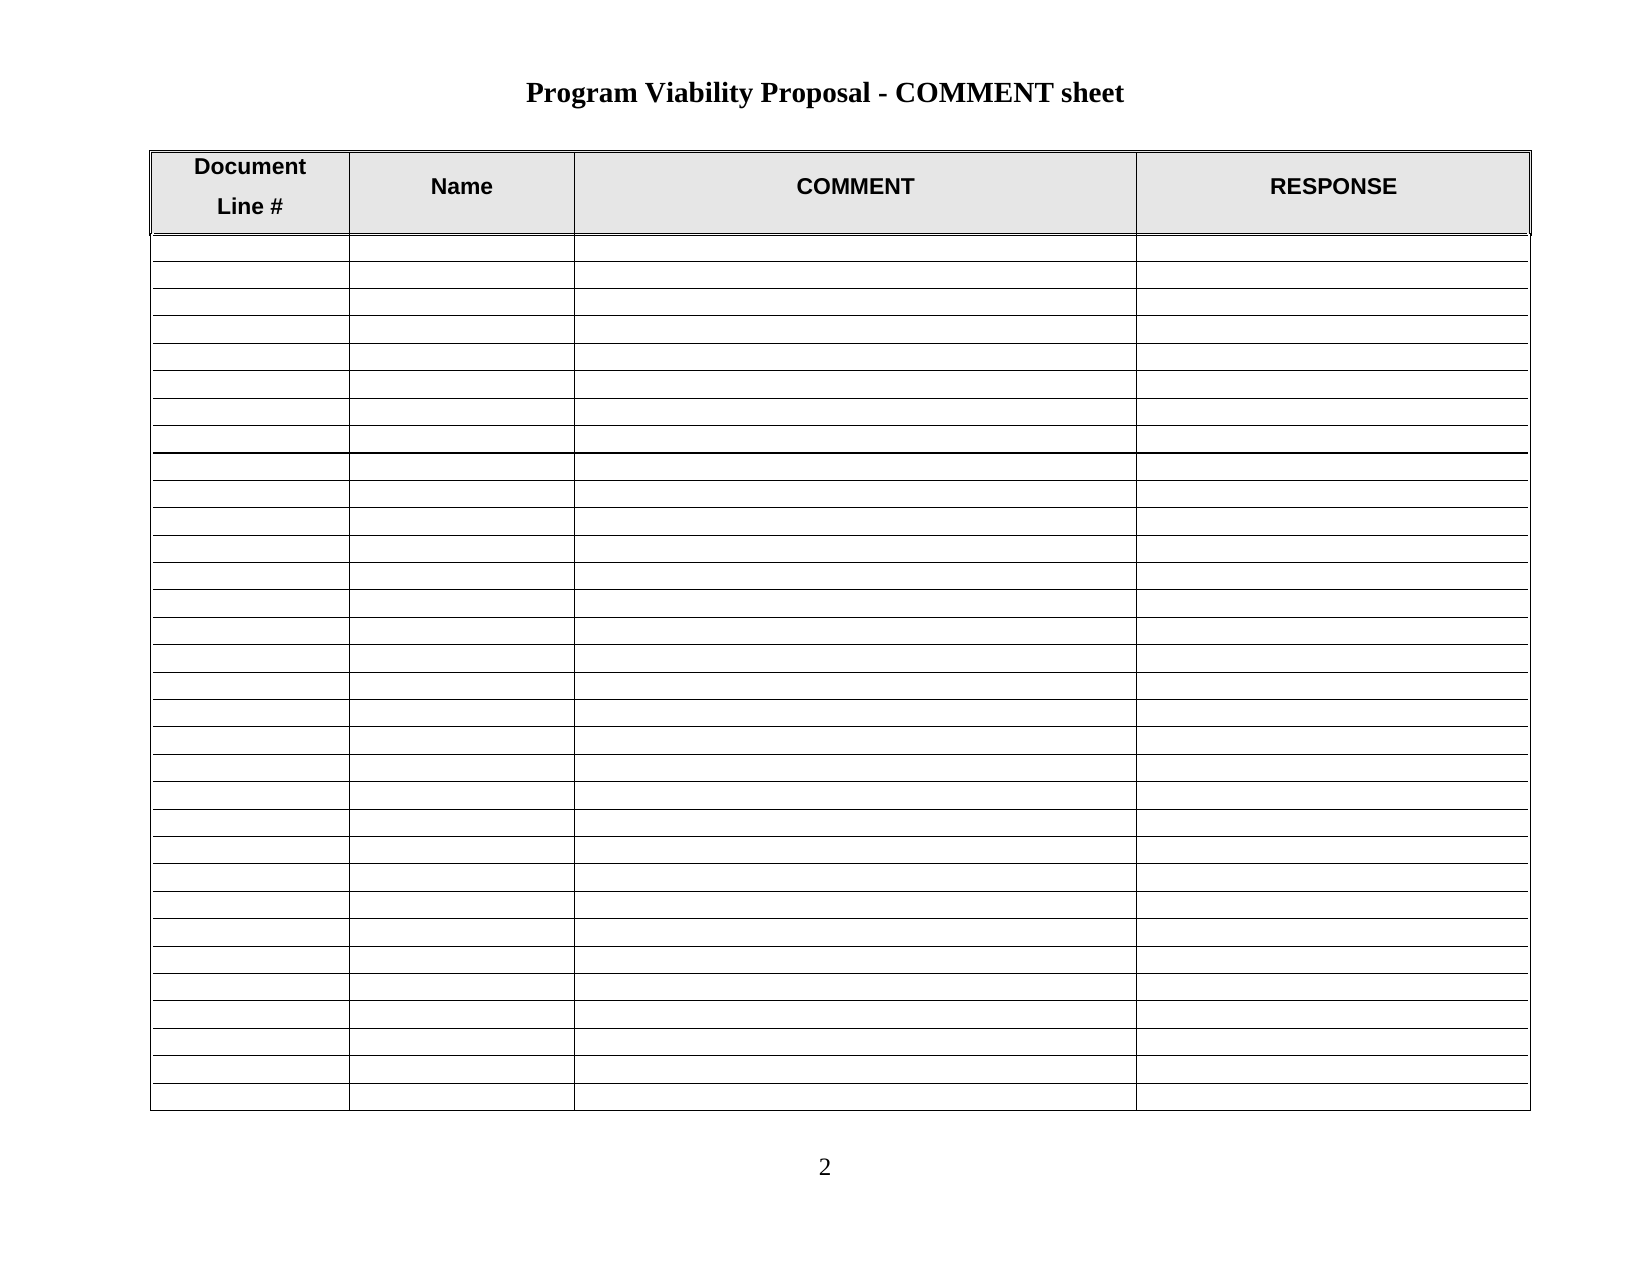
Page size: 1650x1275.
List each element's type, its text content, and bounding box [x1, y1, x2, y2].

table_cell [151, 863, 349, 891]
table_cell [350, 344, 574, 370]
table_cell [575, 700, 1136, 726]
table_cell [1137, 1055, 1530, 1082]
table_cell [350, 618, 574, 644]
table_cell [1137, 589, 1530, 617]
table_cell [350, 755, 574, 781]
table_cell [575, 892, 1136, 918]
table_cell [350, 508, 574, 534]
table_cell [575, 454, 1136, 480]
table_cell [575, 1001, 1136, 1028]
table_cell [1137, 535, 1530, 562]
table_cell [575, 481, 1136, 507]
table_cell [1137, 836, 1530, 863]
table_cell [1137, 1083, 1530, 1110]
table_cell [1137, 452, 1530, 480]
table_cell [350, 673, 574, 699]
table_cell [1137, 425, 1530, 452]
table_cell [1137, 480, 1530, 507]
table_cell [151, 370, 349, 398]
table_cell [350, 947, 574, 973]
table_cell [151, 699, 349, 726]
table_cell [151, 617, 349, 644]
table_cell [1137, 315, 1530, 343]
table_cell [350, 316, 574, 343]
table_cell [575, 673, 1136, 699]
table_cell [350, 782, 574, 808]
table_cell [151, 343, 349, 370]
table_cell [575, 1056, 1136, 1082]
table_header RESPONSE [1137, 153, 1529, 233]
table_cell [151, 1055, 349, 1082]
table_cell [151, 261, 349, 288]
table_cell [1137, 261, 1530, 288]
table_cell [151, 809, 349, 836]
table_cell [575, 947, 1136, 973]
table_cell [151, 1000, 349, 1028]
table_cell [1137, 973, 1530, 1000]
table_cell [151, 480, 349, 507]
table_cell [575, 645, 1136, 672]
table_cell [1137, 754, 1530, 781]
table_cell [350, 536, 574, 562]
table_cell [350, 454, 574, 480]
table_cell [1137, 946, 1530, 973]
table_cell [1137, 672, 1530, 699]
table_cell [350, 1056, 574, 1082]
table_cell [151, 836, 349, 863]
table_cell [1137, 617, 1530, 644]
table_cell [575, 262, 1136, 288]
table_cell [1137, 781, 1530, 808]
table_cell [151, 644, 349, 672]
table_cell [1137, 1028, 1530, 1055]
table_cell [350, 837, 574, 863]
table_cell [575, 344, 1136, 370]
table_cell [350, 371, 574, 398]
table_cell [1137, 1000, 1530, 1028]
table_cell [575, 1084, 1136, 1110]
table_cell [151, 398, 349, 425]
table_cell [1137, 699, 1530, 726]
table_cell [1137, 288, 1530, 315]
table_cell [350, 1001, 574, 1028]
table_cell [1137, 644, 1530, 672]
table_cell [575, 837, 1136, 863]
table_cell [350, 892, 574, 918]
table_cell [1137, 809, 1530, 836]
table_cell [1137, 398, 1530, 425]
table_cell [575, 727, 1136, 754]
table_cell [350, 481, 574, 507]
table_cell [350, 262, 574, 288]
table_cell [151, 754, 349, 781]
table_cell [575, 316, 1136, 343]
table_cell [575, 864, 1136, 891]
table_cell [151, 535, 349, 562]
table_cell [575, 426, 1136, 452]
table_cell [1137, 918, 1530, 946]
table_cell [575, 782, 1136, 808]
table_cell [1137, 370, 1530, 398]
table_cell [350, 426, 574, 452]
table_cell [151, 726, 349, 754]
table_cell [350, 289, 574, 315]
table_cell [350, 727, 574, 754]
table_cell [1137, 863, 1530, 891]
table_cell [151, 1028, 349, 1055]
table_cell [350, 919, 574, 946]
table_cell [575, 536, 1136, 562]
table_cell [350, 974, 574, 1000]
table_cell [575, 289, 1136, 315]
table_cell [575, 974, 1136, 1000]
table_cell [151, 781, 349, 808]
table_cell [151, 973, 349, 1000]
table_cell [350, 645, 574, 672]
table_cell [151, 562, 349, 589]
table_cell [575, 399, 1136, 425]
table_cell [575, 508, 1136, 534]
table_cell [350, 1029, 574, 1055]
table_cell [151, 507, 349, 534]
table_cell [151, 1083, 349, 1110]
table_cell [151, 288, 349, 315]
table_cell [575, 590, 1136, 617]
table_cell [151, 233, 349, 261]
table_cell [151, 891, 349, 918]
table_cell [350, 563, 574, 589]
table_cell [575, 1029, 1136, 1055]
table_cell [151, 452, 349, 480]
table_cell [350, 236, 574, 261]
table_cell [350, 399, 574, 425]
table_cell [1137, 562, 1530, 589]
table_cell [151, 315, 349, 343]
table_cell [350, 810, 574, 836]
table_cell [575, 919, 1136, 946]
table_cell [350, 700, 574, 726]
table_header Document Line # [152, 153, 349, 233]
table_cell [151, 672, 349, 699]
table_cell [575, 371, 1136, 398]
table_header COMMENT [575, 153, 1136, 233]
table_cell [1137, 891, 1530, 918]
table_cell [151, 918, 349, 946]
table_cell [1137, 233, 1530, 261]
table_header Name [350, 153, 574, 233]
table_cell [575, 563, 1136, 589]
table_cell [1137, 343, 1530, 370]
table_cell [1137, 726, 1530, 754]
table_cell [1137, 507, 1530, 534]
table_cell [575, 755, 1136, 781]
table_cell [575, 618, 1136, 644]
table_cell [350, 864, 574, 891]
table_cell [575, 810, 1136, 836]
table_cell [151, 589, 349, 617]
table_cell [350, 590, 574, 617]
table_cell [151, 946, 349, 973]
table_cell [575, 236, 1136, 261]
table_cell [151, 425, 349, 452]
table_cell [350, 1084, 574, 1110]
